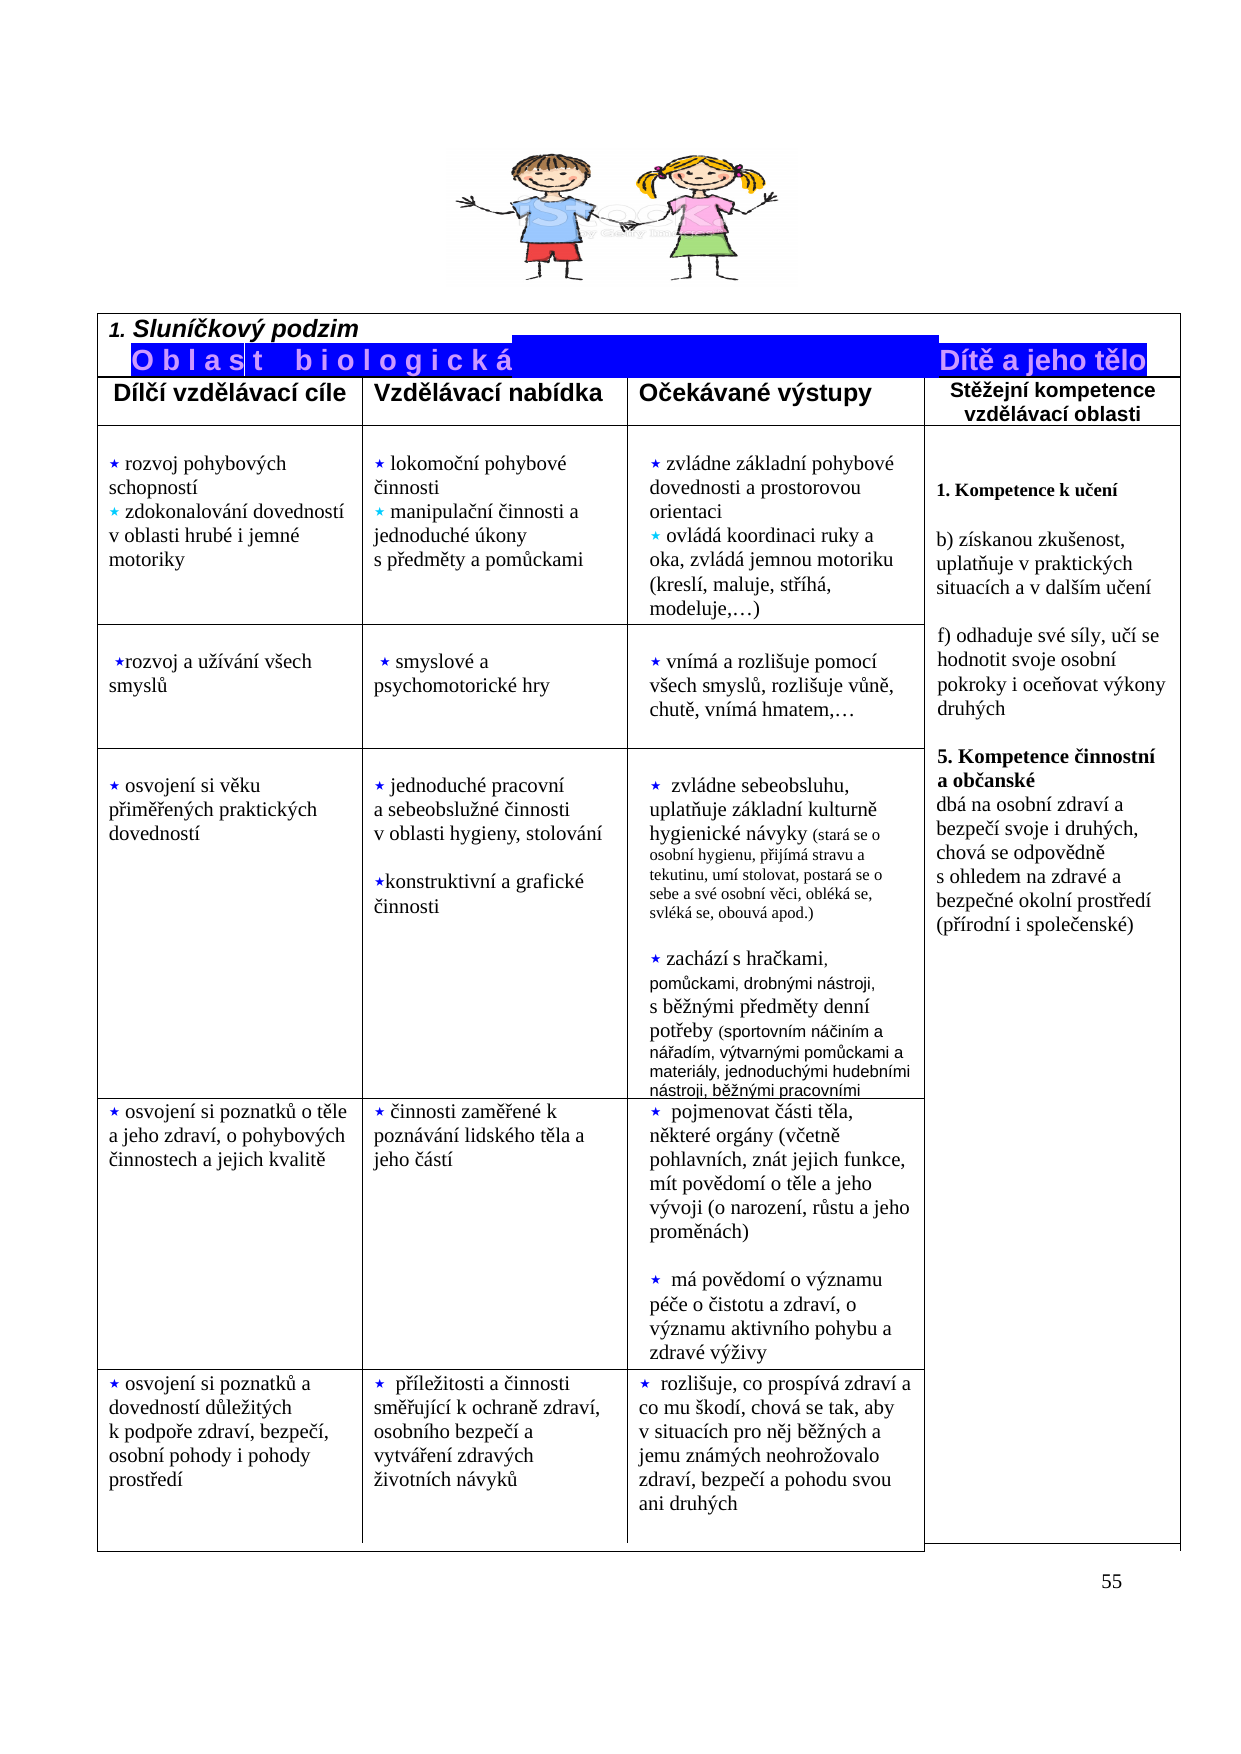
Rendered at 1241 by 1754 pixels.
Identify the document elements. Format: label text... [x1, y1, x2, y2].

table_cell Očekávané výstupy [628, 378, 924, 425]
table_header 1. Sluníčkový podzim O b l a s t b i o l o g i c k á Dítě a jeho tělo [98, 314, 1180, 376]
table_cell ٭ lokomoční pohybové činnosti ٭ manipulační činnosti a jednoduché úkony s předměty a pomůckami [363, 426, 627, 623]
table_cell Stěžejní kompetence vzdělávací oblasti [925, 378, 1180, 425]
table_cell Dílčí vzdělávací cíle [98, 378, 362, 425]
table_cell ٭ osvojení si věku přiměřených praktických dovedností [98, 749, 362, 1097]
table_cell ٭ pojmenovat části těla, některé orgány (včetně pohlavních, znát jejich funkce, mít povědomí o těle a jeho vývoji (o narození, růstu a jeho proměnách) ٭ má povědomí o významu péče o čistotu a zdraví, o významu aktivního pohybu a zdravé výživy [628, 1099, 924, 1369]
table_cell ٭ jednoduché pracovní a sebeobslužné činnosti v oblasti hygieny, stolování ٭konstruktivní a grafické činnosti [363, 749, 627, 1097]
table_cell ٭ zvládne základní pohybové dovednosti a prostorovou orientaci ٭ ovládá koordinaci ruky a oka, zvládá jemnou motoriku (kreslí, maluje, stříhá, modeluje,…) [628, 426, 924, 623]
table_cell ٭ osvojení si poznatků a dovedností důležitých k podpoře zdraví, bezpečí, osobní pohody i pohody prostředí [98, 1370, 362, 1543]
table_cell Vzdělávací nabídka [363, 378, 627, 425]
picture [446, 147, 798, 287]
table_cell ٭ zvládne sebeobsluhu, uplatňuje základní kulturně hygienické návyky (stará se o osobní hygienu, přijímá stravu a tekutinu, umí stolovat, postará se o sebe a své osobní věci, obléká se, svléká se, obouvá apod.) ٭ zachází s hračkami, pomůckami, drobnými nástroji, s běžnými předměty denní potřeby (sportovním náčiním a nářadím, výtvarnými pomůckami a materiály, jednoduchými hudebními nástroji, běžnými pracovními pomůckami) [628, 749, 924, 1097]
table_cell ٭ osvojení si poznatků o těle a jeho zdraví, o pohybových činnostech a jejich kvalitě [98, 1099, 362, 1369]
table_cell ٭ rozvoj pohybových schopností ٭ zdokonalování dovedností v oblasti hrubé i jemné motoriky [98, 426, 362, 623]
table_cell [925, 1544, 1180, 1551]
table_cell ٭ vnímá a rozlišuje pomocí všech smyslů, rozlišuje vůně, chutě, vnímá hmatem,… [628, 625, 924, 748]
table_cell ٭ činnosti zaměřené k poznávání lidského těla a jeho částí [363, 1099, 627, 1369]
table_cell ٭ smyslové a psychomotorické hry [363, 625, 627, 748]
table_cell ٭rozvoj a užívání všech smyslů [98, 625, 362, 748]
table_cell ٭ příležitosti a činnosti směřující k ochraně zdraví, osobního bezpečí a vytváření zdravých životních návyků [363, 1370, 627, 1543]
table_cell ٭ rozlišuje, co prospívá zdraví a co mu škodí, chová se tak, aby v situacích pro něj běžných a jemu známých neohrožovalo zdraví, bezpečí a pohodu svou ani druhých [628, 1370, 924, 1543]
table_cell 1. Kompetence k učení b) získanou zkušenost, uplatňuje v praktických situacích a v dalším učení f) odhaduje své síly, učí se hodnotit svoje osobní pokroky i oceňovat výkony druhých 5. Kompetence činnostní a občanské dbá na osobní zdraví a bezpečí svoje i druhých, chová se odpovědně s ohledem na zdravé a bezpečné okolní prostředí (přírodní i společenské) [925, 426, 1180, 1543]
table_cell [98, 1543, 924, 1551]
